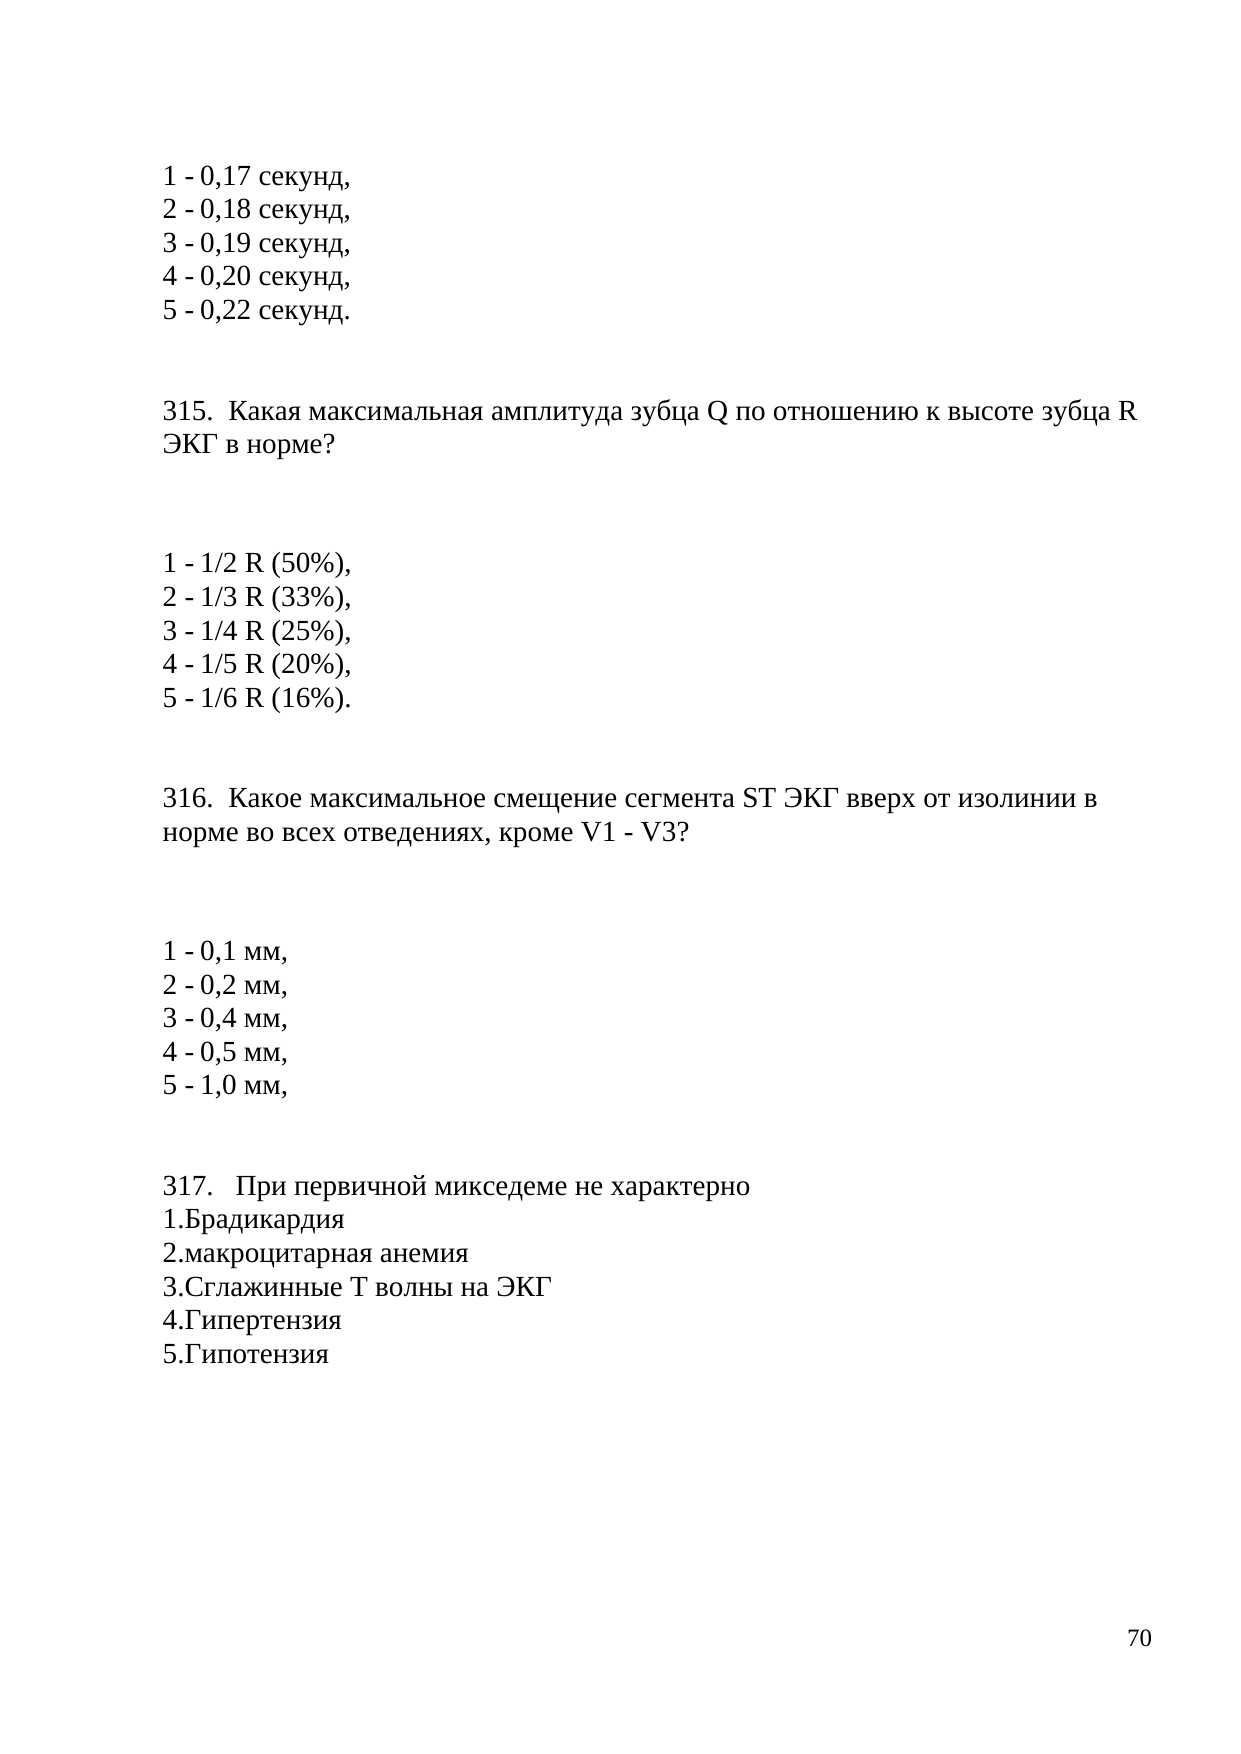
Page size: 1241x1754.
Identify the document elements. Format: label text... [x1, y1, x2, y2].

list 0,19 секунд, [162, 225, 1152, 258]
list 0,20 секунд, [162, 258, 1152, 292]
list 0,18 секунд, [162, 191, 1152, 225]
text 316. Какое максимальное смещение сегмента ST ЭКГ вверх от изолинии в норме во всех отведениях, кроме V1 - V3? [162, 780, 1152, 847]
text 1.Брадикардия [162, 1202, 1152, 1235]
list 0,1 мм, [162, 933, 1152, 967]
list 1/3 R (33%), [162, 579, 1152, 613]
list 1/6 R (16%). [162, 680, 1152, 713]
list 1,0 мм, [162, 1067, 1152, 1101]
text 2.макроцитарная анемия [162, 1235, 1152, 1269]
list 0,5 мм, [162, 1034, 1152, 1067]
list 1/5 R (20%), [162, 646, 1152, 680]
list 1/4 R (25%), [162, 613, 1152, 646]
text 5.Гипотензия [162, 1336, 1152, 1369]
text 315. Какая максимальная амплитуда зубца Q по отношению к высоте зубца R ЭКГ в норме? [162, 393, 1152, 460]
list 0,2 мм, [162, 967, 1152, 1000]
list 1/2 R (50%), [162, 546, 1152, 579]
text 3.Сглажинные Т волны на ЭКГ [162, 1269, 1152, 1302]
text 317. При первичной микседеме не характерно [162, 1168, 1152, 1202]
list 0,17 секунд, [162, 158, 1152, 191]
list 0,4 мм, [162, 1000, 1152, 1034]
text 4.Гипертензия [162, 1302, 1152, 1336]
list 0,22 секунд. [162, 292, 1152, 326]
